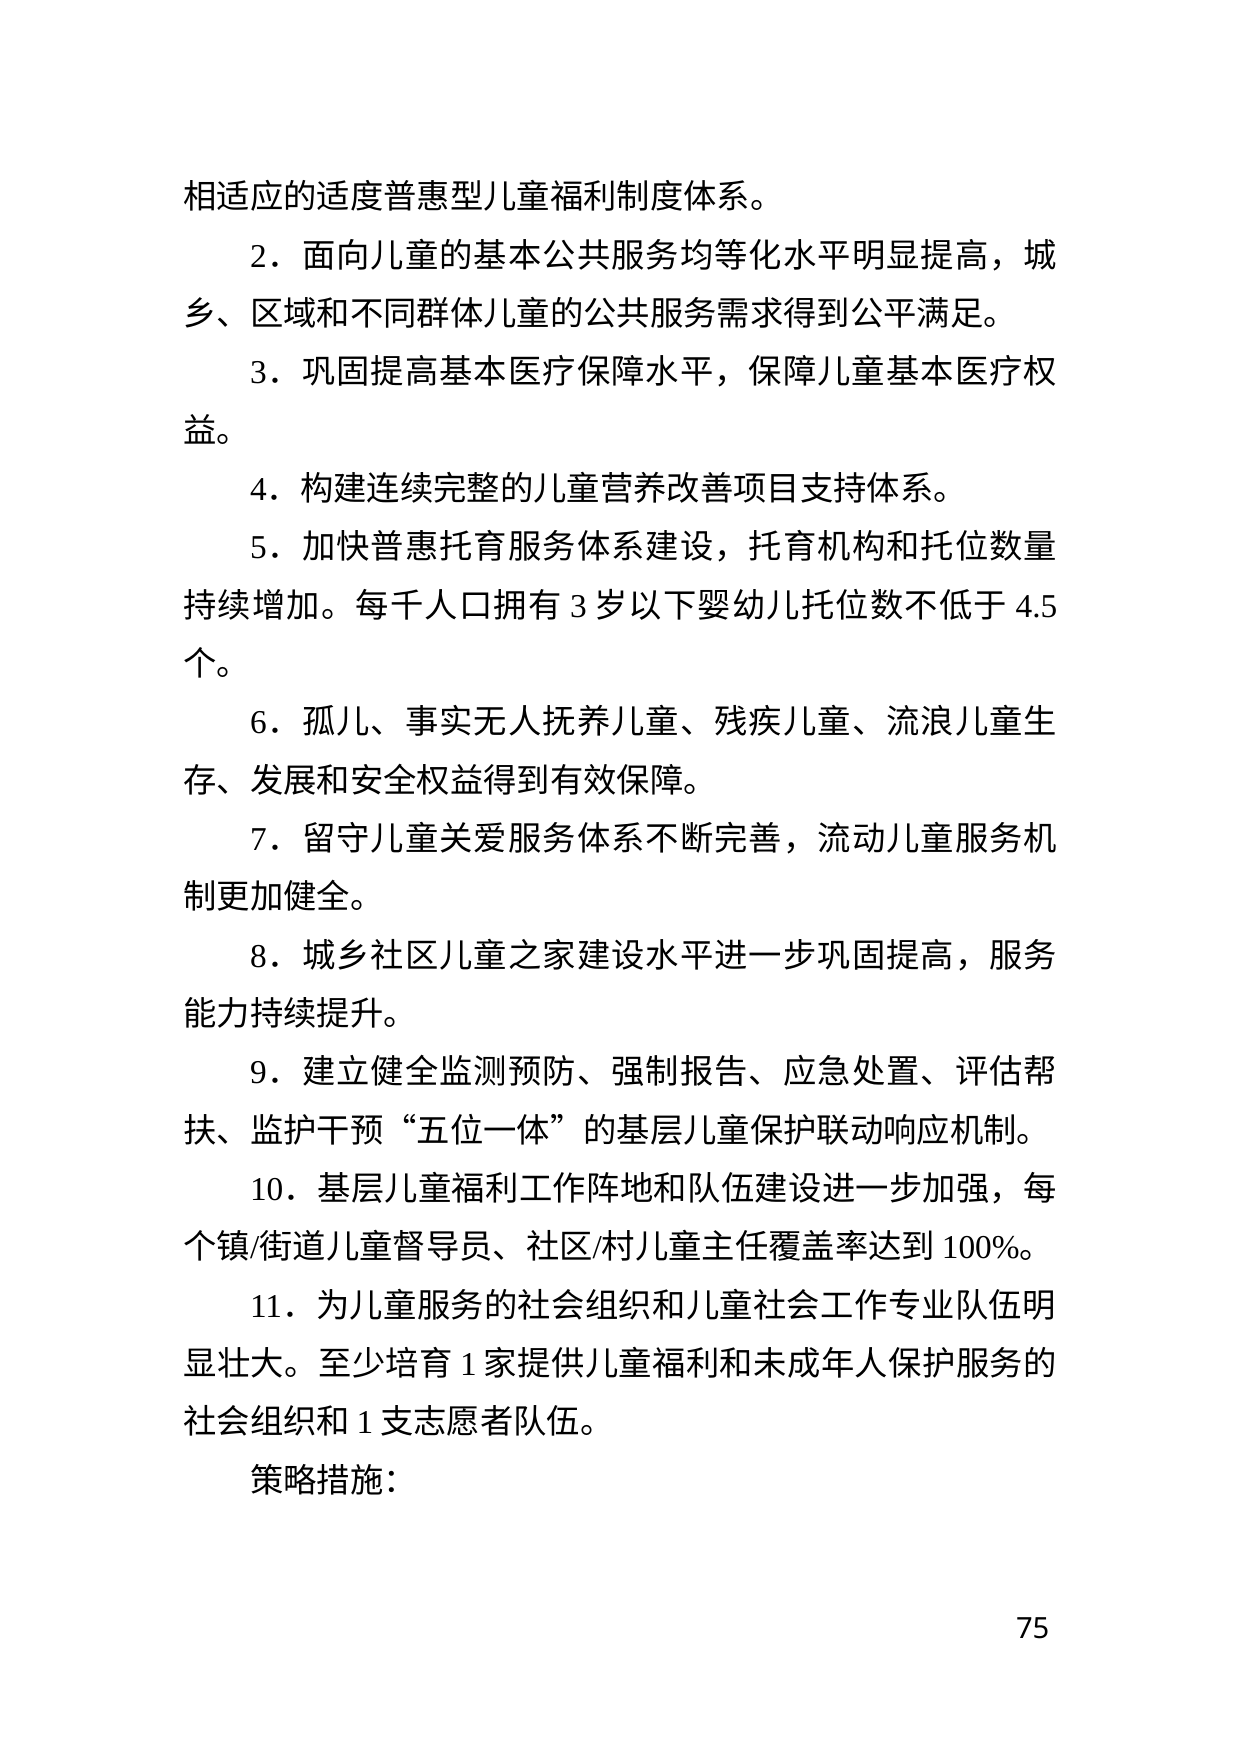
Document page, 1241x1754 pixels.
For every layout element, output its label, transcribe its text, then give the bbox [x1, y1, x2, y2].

text 9．建立健全监测预防、强制报告、应急处置、评估帮扶、监护干预“五位一体”的基层儿童保护联动响应机制。 [183, 1037, 1057, 1154]
text 3．巩固提高基本医疗保障水平，保障儿童基本医疗权益。 [183, 337, 1057, 454]
text 8．城乡社区儿童之家建设水平进一步巩固提高，服务能力持续提升。 [183, 920, 1057, 1037]
text 7．留守儿童关爱服务体系不断完善，流动儿童服务机制更加健全。 [183, 804, 1057, 920]
text 5．加快普惠托育服务体系建设，托育机构和托位数量持续增加。每千人口拥有3岁以下婴幼儿托位数不低于4.5个。 [183, 512, 1057, 687]
text 11．为儿童服务的社会组织和儿童社会工作专业队伍明显壮大。至少培育1家提供儿童福利和未成年人保护服务的社会组织和1支志愿者队伍。 [183, 1270, 1057, 1445]
text 4．构建连续完整的儿童营养改善项目支持体系。 [183, 454, 1057, 512]
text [183, 162, 1057, 220]
text 2．面向儿童的基本公共服务均等化水平明显提高，城乡、区域和不同群体儿童的公共服务需求得到公平满足。 [183, 220, 1057, 337]
text 策略措施： [183, 1445, 1057, 1504]
text 6．孤儿、事实无人抚养儿童、残疾儿童、流浪儿童生存、发展和安全权益得到有效保障。 [183, 687, 1057, 804]
text 10．基层儿童福利工作阵地和队伍建设进一步加强，每个镇/街道儿童督导员、社区/村儿童主任覆盖率达到100%。 [183, 1154, 1057, 1270]
